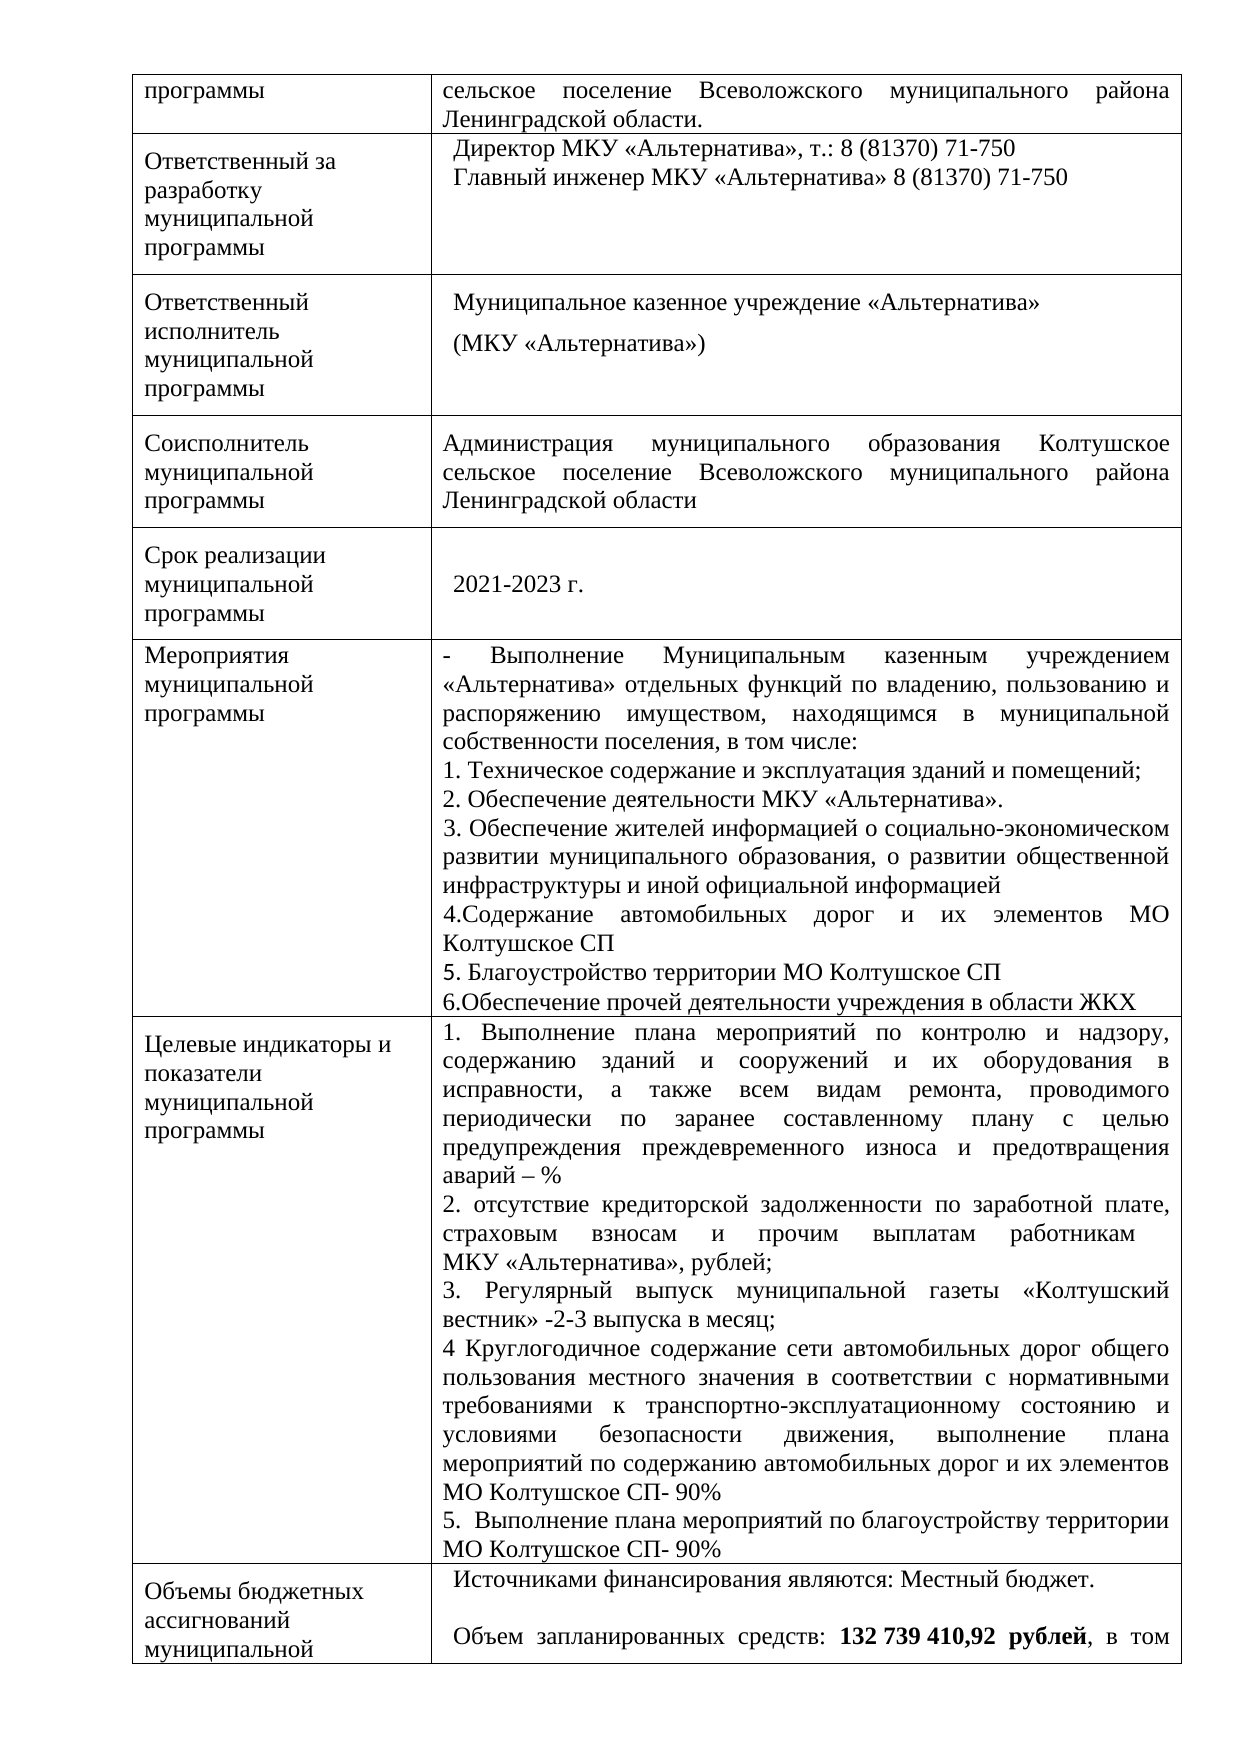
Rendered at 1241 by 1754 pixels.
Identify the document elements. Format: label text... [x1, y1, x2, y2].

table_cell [432, 75, 1181, 132]
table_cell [432, 1564, 1181, 1663]
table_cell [133, 1564, 431, 1663]
table_cell 2021-2023 г. [432, 528, 1181, 639]
table_cell Соисполнитель муниципальной программы [133, 416, 431, 527]
table_cell 1. Выполнение плана мероприятий по контролю и надзору, содержанию зданий и сооружений и их оборудования в исправности, а также всем видам ремонта, проводимого периодически по заранее составленному плану с целью предупреждения преждевременного износа и предотвращения аварий – % 2. отсутствие кредиторской задолженности по заработной плате, страховым взносам и прочим выплатам работникам МКУ «Альтернатива», рублей; 3. Регулярный выпуск муниципальной газеты «Колтушский вестник» -2-3 выпуска в месяц; 4 Круглогодичное содержание сети автомобильных дорог общего пользования местного значения в соответствии с нормативными требованиями к транспортно-эксплуатационному состоянию и условиями безопасности движения, выполнение плана мероприятий по содержанию автомобильных дорог и их элементов МО Колтушское СП- 90% 5. Выполнение плана мероприятий по благоустройству территории МО Колтушское СП- 90% [432, 1017, 1181, 1563]
table_cell Целевые индикаторы и показатели муниципальной программы [133, 1017, 431, 1563]
table_cell Администрация муниципального образования Колтушское сельское поселение Всеволожского муниципального района Ленинградской области [432, 416, 1181, 527]
table_cell Срок реализации муниципальной программы [133, 528, 431, 639]
table_cell Муниципальное казенное учреждение «Альтернатива» (МКУ «Альтернатива») [432, 275, 1181, 414]
table_cell - Выполнение Муниципальным казенным учреждением «Альтернатива» отдельных функций по владению, пользованию и распоряжению имуществом, находящимся в муниципальной собственности поселения, в том числе: 1. Техническое содержание и эксплуатация зданий и помещений; 2. Обеспечение деятельности МКУ «Альтернатива». 3. Обеспечение жителей информацией о социально-экономическом развитии муниципального образования, о развитии общественной инфраструктуры и иной официальной информацией 4.Содержание автомобильных дорог и их элементов МО Колтушское СП 5. Благоустройство территории МО Колтушское СП 6.Обеспечение прочей деятельности учреждения в области ЖКХ [432, 640, 1181, 1016]
table_cell Ответственный за разработку муниципальной программы [133, 134, 431, 273]
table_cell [133, 75, 431, 132]
table_cell Директор МКУ «Альтернатива», т.: 8 (81370) 71-750 Главный инженер МКУ «Альтернатива» 8 (81370) 71-750 [432, 134, 1181, 273]
table_cell Ответственный исполнитель муниципальной программы [133, 275, 431, 414]
table_cell Мероприятия муниципальной программы [133, 640, 431, 1016]
